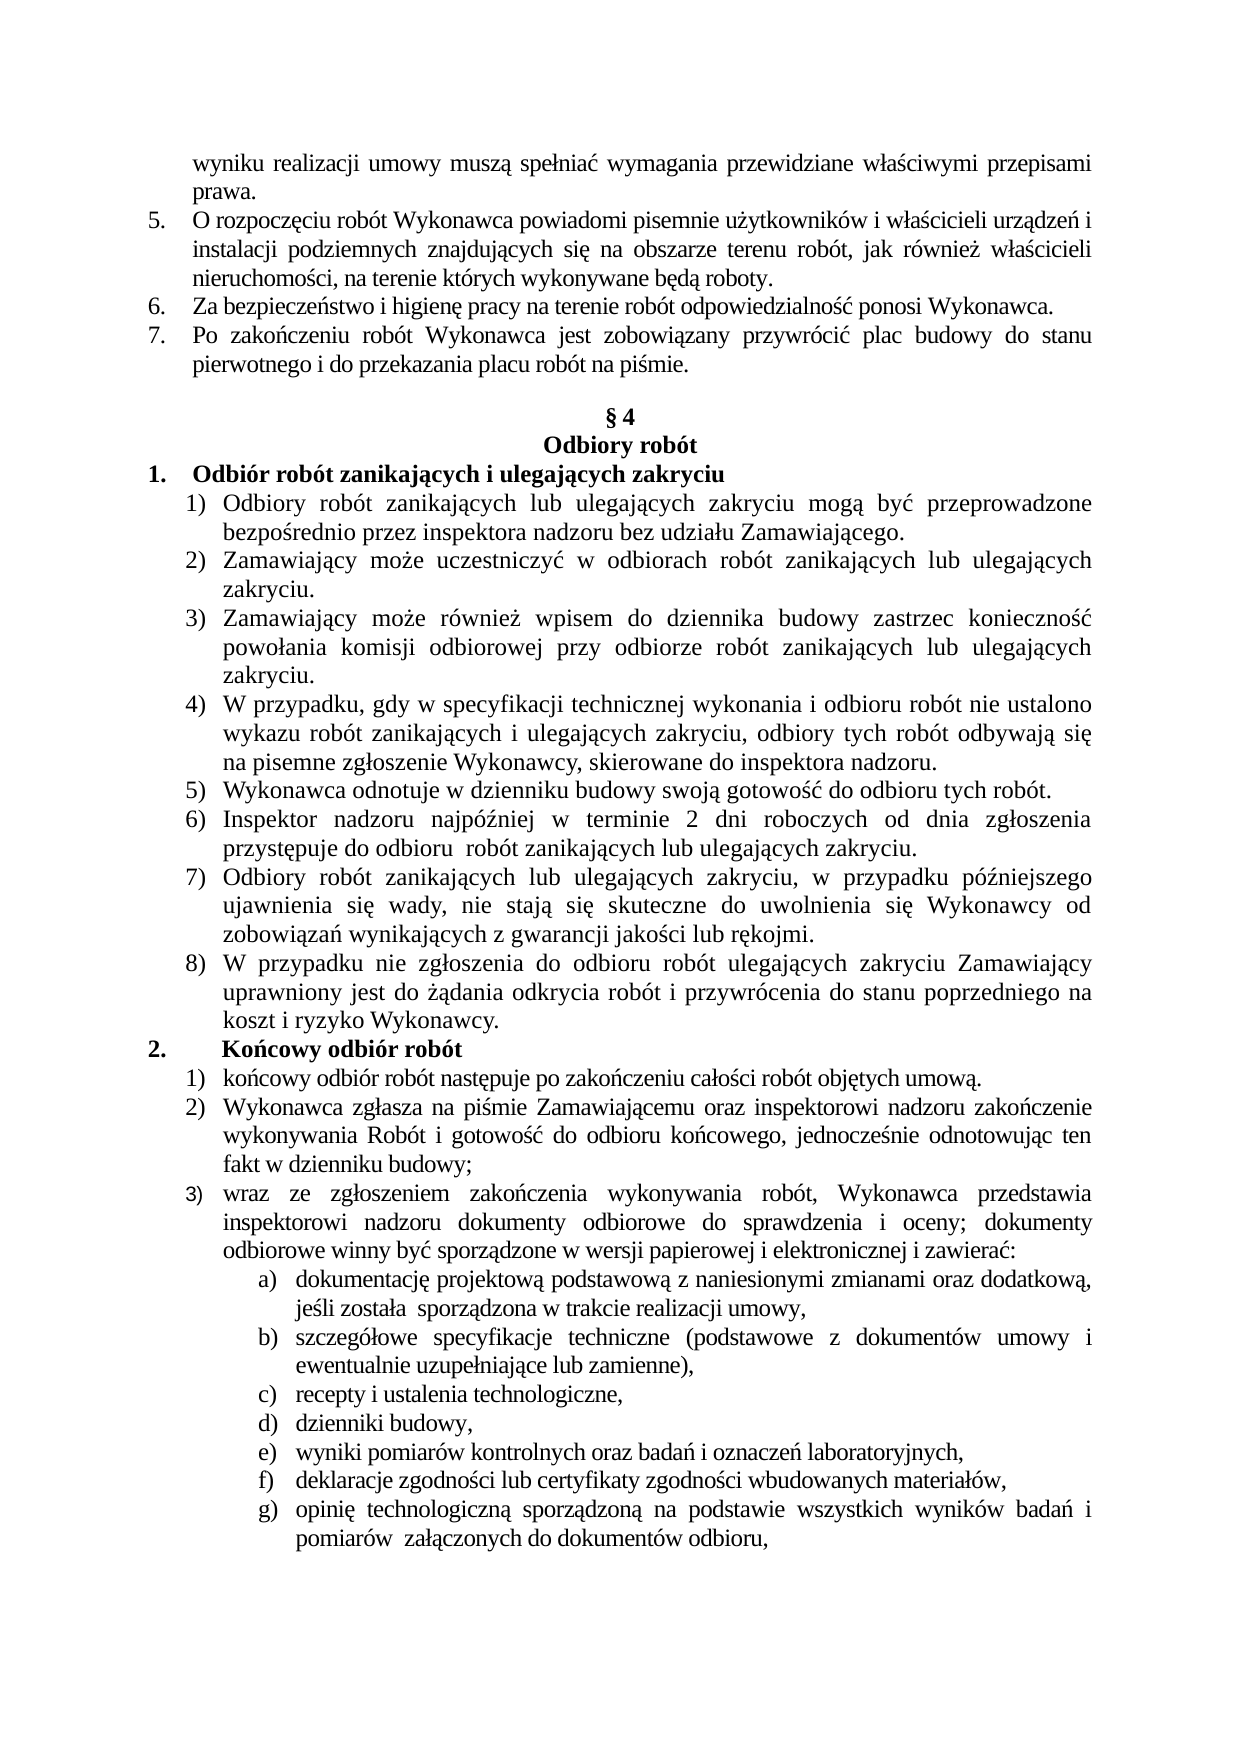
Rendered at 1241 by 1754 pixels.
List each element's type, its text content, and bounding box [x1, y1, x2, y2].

list W przypadku nie zgłoszenia do odbioru robót ulegających zakryciu Zamawiający uprawniony jest do żądania odkrycia robót i przywrócenia do stanu poprzedniego na koszt i ryzyko Wykonawcy. [185, 948, 1093, 1034]
list Odbiory robót zanikających lub ulegających zakryciu, w przypadku późniejszego ujawnienia się wady, nie stają się skuteczne do uwolnienia się Wykonawcy od zobowiązań wynikających z gwarancji jakości lub rękojmi. [185, 862, 1093, 948]
list deklaracje zgodności lub certyfikaty zgodności wbudowanych materiałów, [258, 1465, 1093, 1494]
list O rozpoczęciu robót Wykonawca powiadomi pisemnie użytkowników i właścicieli urządzeń i instalacji podziemnych znajdujących się na obszarze terenu robót, jak również właścicieli nieruchomości, na terenie których wykonywane będą roboty. [148, 205, 1093, 291]
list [148, 148, 1093, 205]
list końcowy odbiór robót następuje po zakończeniu całości robót objętych umową. [185, 1063, 1093, 1092]
list Odbiory robót zanikających lub ulegających zakryciu mogą być przeprowadzone bezpośrednio przez inspektora nadzoru bez udziału Zamawiającego. [185, 488, 1093, 545]
list wraz ze zgłoszeniem zakończenia wykonywania robót, Wykonawca przedstawia inspektorowi nadzoru dokumenty odbiorowe do sprawdzenia i oceny; dokumenty odbiorowe winny być sporządzone w wersji papierowej i elektronicznej i zawierać: [185, 1178, 1093, 1264]
list dzienniki budowy, [258, 1408, 1093, 1437]
list dokumentację projektową podstawową z naniesionymi zmianami oraz dodatkową, jeśli została sporządzona w trakcie realizacji umowy, [258, 1264, 1093, 1322]
list Zamawiający może również wpisem do dziennika budowy zastrzec konieczność powołania komisji odbiorowej przy odbiorze robót zanikających lub ulegających zakryciu. [185, 603, 1093, 689]
list recepty i ustalenia technologiczne, [258, 1379, 1093, 1408]
list Zamawiający może uczestniczyć w odbiorach robót zanikających lub ulegających zakryciu. [185, 545, 1093, 603]
list Wykonawca zgłasza na piśmie Zamawiającemu oraz inspektorowi nadzoru zakończenie wykonywania Robót i gotowość do odbioru końcowego, jednocześnie odnotowując ten fakt w dzienniku budowy; [185, 1092, 1093, 1178]
list opinię technologiczną sporządzoną na podstawie wszystkich wyników badań i pomiarów załączonych do dokumentów odbioru, [258, 1494, 1093, 1552]
list Odbiór robót zanikających i ulegających zakryciu [148, 459, 1093, 488]
list szczegółowe specyfikacje techniczne (podstawowe z dokumentów umowy i ewentualnie uzupełniające lub zamienne), [258, 1322, 1093, 1379]
list Końcowy odbiór robót [148, 1034, 1093, 1063]
list Inspektor nadzoru najpóźniej w terminie 2 dni roboczych od dnia zgłoszenia przystępuje do odbioru robót zanikających lub ulegających zakryciu. [185, 804, 1093, 862]
list W przypadku, gdy w specyfikacji technicznej wykonania i odbioru robót nie ustalono wykazu robót zanikających i ulegających zakryciu, odbiory tych robót odbywają się na pisemne zgłoszenie Wykonawcy, skierowane do inspektora nadzoru. [185, 689, 1093, 775]
list Wykonawca odnotuje w dzienniku budowy swoją gotowość do odbioru tych robót. [185, 775, 1093, 804]
text § 4 [148, 402, 1093, 430]
list wyniki pomiarów kontrolnych oraz badań i oznaczeń laboratoryjnych, [258, 1437, 1093, 1465]
list Za bezpieczeństwo i higienę pracy na terenie robót odpowiedzialność ponosi Wykonawca. [148, 291, 1093, 320]
list Po zakończeniu robót Wykonawca jest zobowiązany przywrócić plac budowy do stanu pierwotnego i do przekazania placu robót na piśmie. [148, 320, 1093, 378]
text Odbiory robót [148, 430, 1093, 459]
